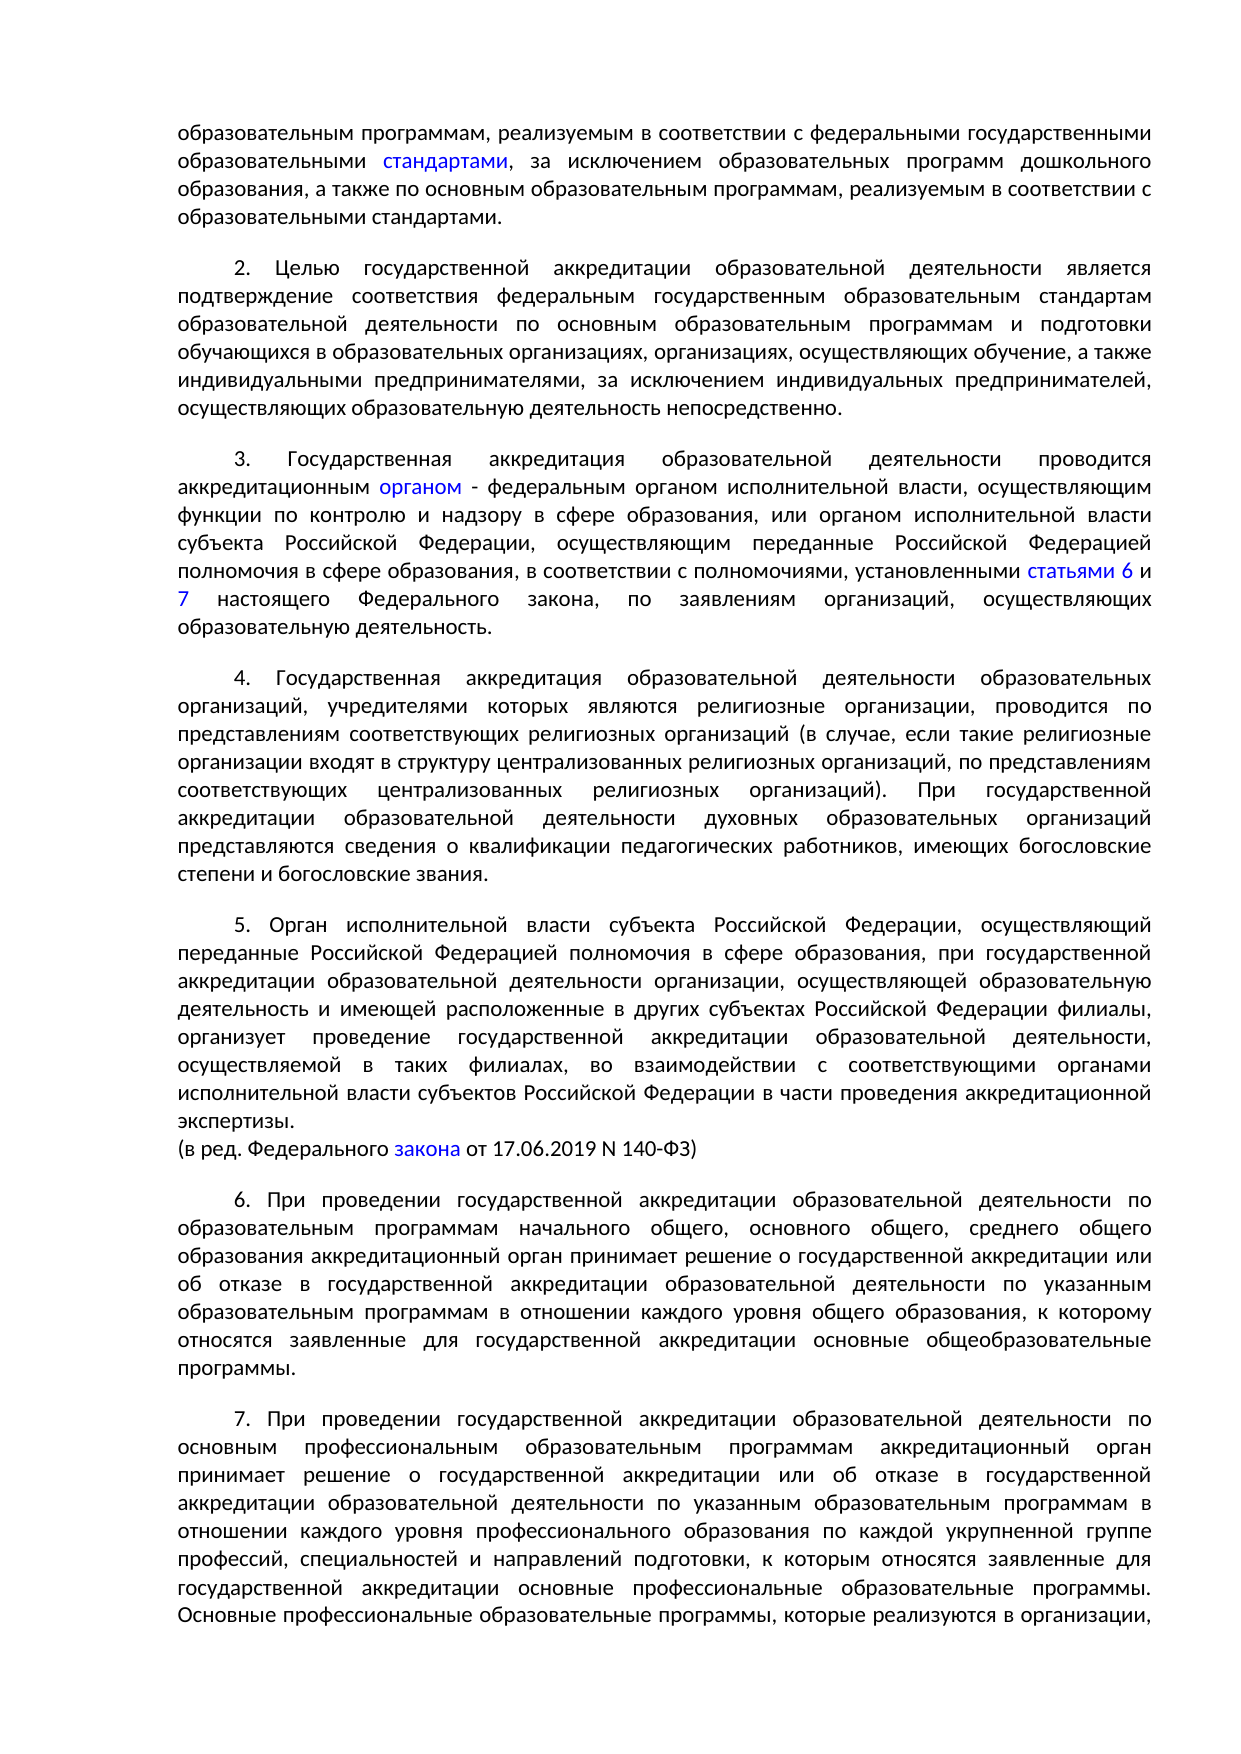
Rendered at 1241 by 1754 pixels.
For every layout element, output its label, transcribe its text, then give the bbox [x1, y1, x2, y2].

text 2. Целью государственной аккредитации образовательной деятельности является подтверждение соответствия федеральным государственным образовательным стандартам образовательной деятельности по основным образовательным программам и подготовки обучающихся в образовательных организациях, организациях, осуществляющих обучение, а также индивидуальными предпринимателями, за исключением индивидуальных предпринимателей, осуществляющих образовательную деятельность непосредственно. [177, 253, 1152, 421]
text 4. Государственная аккредитация образовательной деятельности образовательных организаций, учредителями которых являются религиозные организации, проводится по представлениям соответствующих религиозных организаций (в случае, если такие религиозные организации входят в структуру централизованных религиозных организаций, по представлениям соответствующих централизованных религиозных организаций). При государственной аккредитации образовательной деятельности духовных образовательных организаций представляются сведения о квалификации педагогических работников, имеющих богословские степени и богословские звания. [177, 663, 1152, 887]
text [177, 1404, 1152, 1629]
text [177, 118, 1152, 230]
text 6. При проведении государственной аккредитации образовательной деятельности по образовательным программам начального общего, основного общего, среднего общего образования аккредитационный орган принимает решение о государственной аккредитации или об отказе в государственной аккредитации образовательной деятельности по указанным образовательным программам в отношении каждого уровня общего образования, к которому относятся заявленные для государственной аккредитации основные общеобразовательные программы. [177, 1185, 1152, 1382]
text (в ред. Федерального закона от 17.06.2019 N 140-ФЗ) [177, 1134, 1152, 1162]
text 3. Государственная аккредитация образовательной деятельности проводится аккредитационным органом - федеральным органом исполнительной власти, осуществляющим функции по контролю и надзору в сфере образования, или органом исполнительной власти субъекта Российской Федерации, осуществляющим переданные Российской Федерацией полномочия в сфере образования, в соответствии с полномочиями, установленными статьями 6 и 7 настоящего Федерального закона, по заявлениям организаций, осуществляющих образовательную деятельность. [177, 444, 1152, 640]
text 5. Орган исполнительной власти субъекта Российской Федерации, осуществляющий переданные Российской Федерацией полномочия в сфере образования, при государственной аккредитации образовательной деятельности организации, осуществляющей образовательную деятельность и имеющей расположенные в других субъектах Российской Федерации филиалы, организует проведение государственной аккредитации образовательной деятельности, осуществляемой в таких филиалах, во взаимодействии с соответствующими органами исполнительной власти субъектов Российской Федерации в части проведения аккредитационной экспертизы. [177, 910, 1152, 1134]
